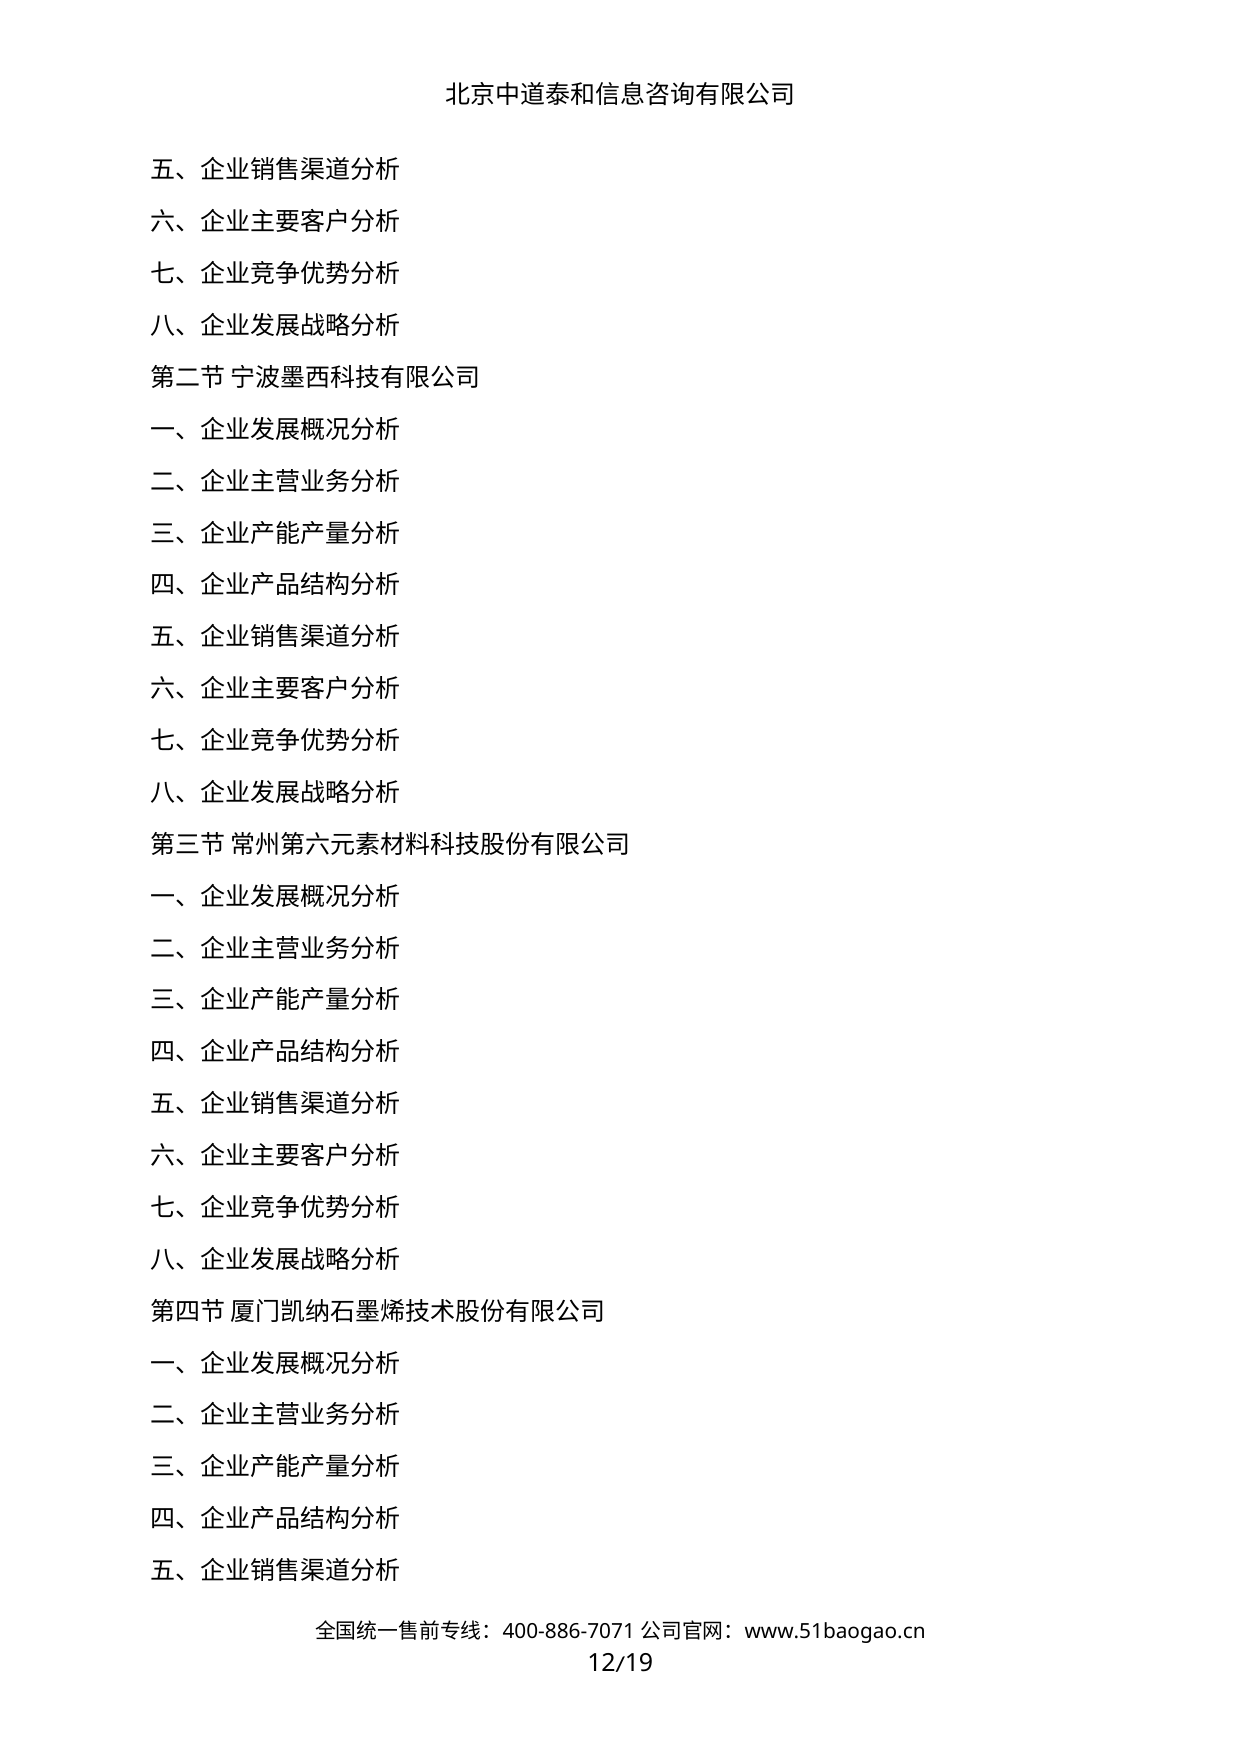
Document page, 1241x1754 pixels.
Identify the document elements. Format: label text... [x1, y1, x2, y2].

text 一、企业发展概况分析 [150, 876, 1090, 912]
text 六、企业主要客户分析 [150, 202, 1090, 238]
text 五、企业销售渠道分析 [150, 1084, 1090, 1120]
text 七、企业竞争优势分析 [150, 721, 1090, 757]
text 三、企业产能产量分析 [150, 980, 1090, 1016]
text 五、企业销售渠道分析 [150, 1551, 1090, 1587]
text 七、企业竞争优势分析 [150, 1187, 1090, 1224]
text 二、企业主营业务分析 [150, 1395, 1090, 1431]
text 三、企业产能产量分析 [150, 513, 1090, 549]
text 七、企业竞争优势分析 [150, 254, 1090, 290]
text 八、企业发展战略分析 [150, 306, 1090, 342]
text 五、企业销售渠道分析 [150, 617, 1090, 653]
text 四、企业产品结构分析 [150, 565, 1090, 601]
text 第四节 厦门凯纳石墨烯技术股份有限公司 [150, 1291, 1090, 1327]
text 第二节 宁波墨西科技有限公司 [150, 357, 1090, 394]
text 四、企业产品结构分析 [150, 1499, 1090, 1535]
text 一、企业发展概况分析 [150, 409, 1090, 446]
text 六、企业主要客户分析 [150, 1136, 1090, 1172]
text 三、企业产能产量分析 [150, 1447, 1090, 1483]
text 二、企业主营业务分析 [150, 928, 1090, 964]
text 四、企业产品结构分析 [150, 1032, 1090, 1068]
text 一、企业发展概况分析 [150, 1343, 1090, 1379]
text 五、企业销售渠道分析 [150, 150, 1090, 186]
text 八、企业发展战略分析 [150, 1239, 1090, 1276]
text 八、企业发展战略分析 [150, 772, 1090, 809]
text 第三节 常州第六元素材料科技股份有限公司 [150, 824, 1090, 861]
text 二、企业主营业务分析 [150, 461, 1090, 497]
text 六、企业主要客户分析 [150, 669, 1090, 705]
